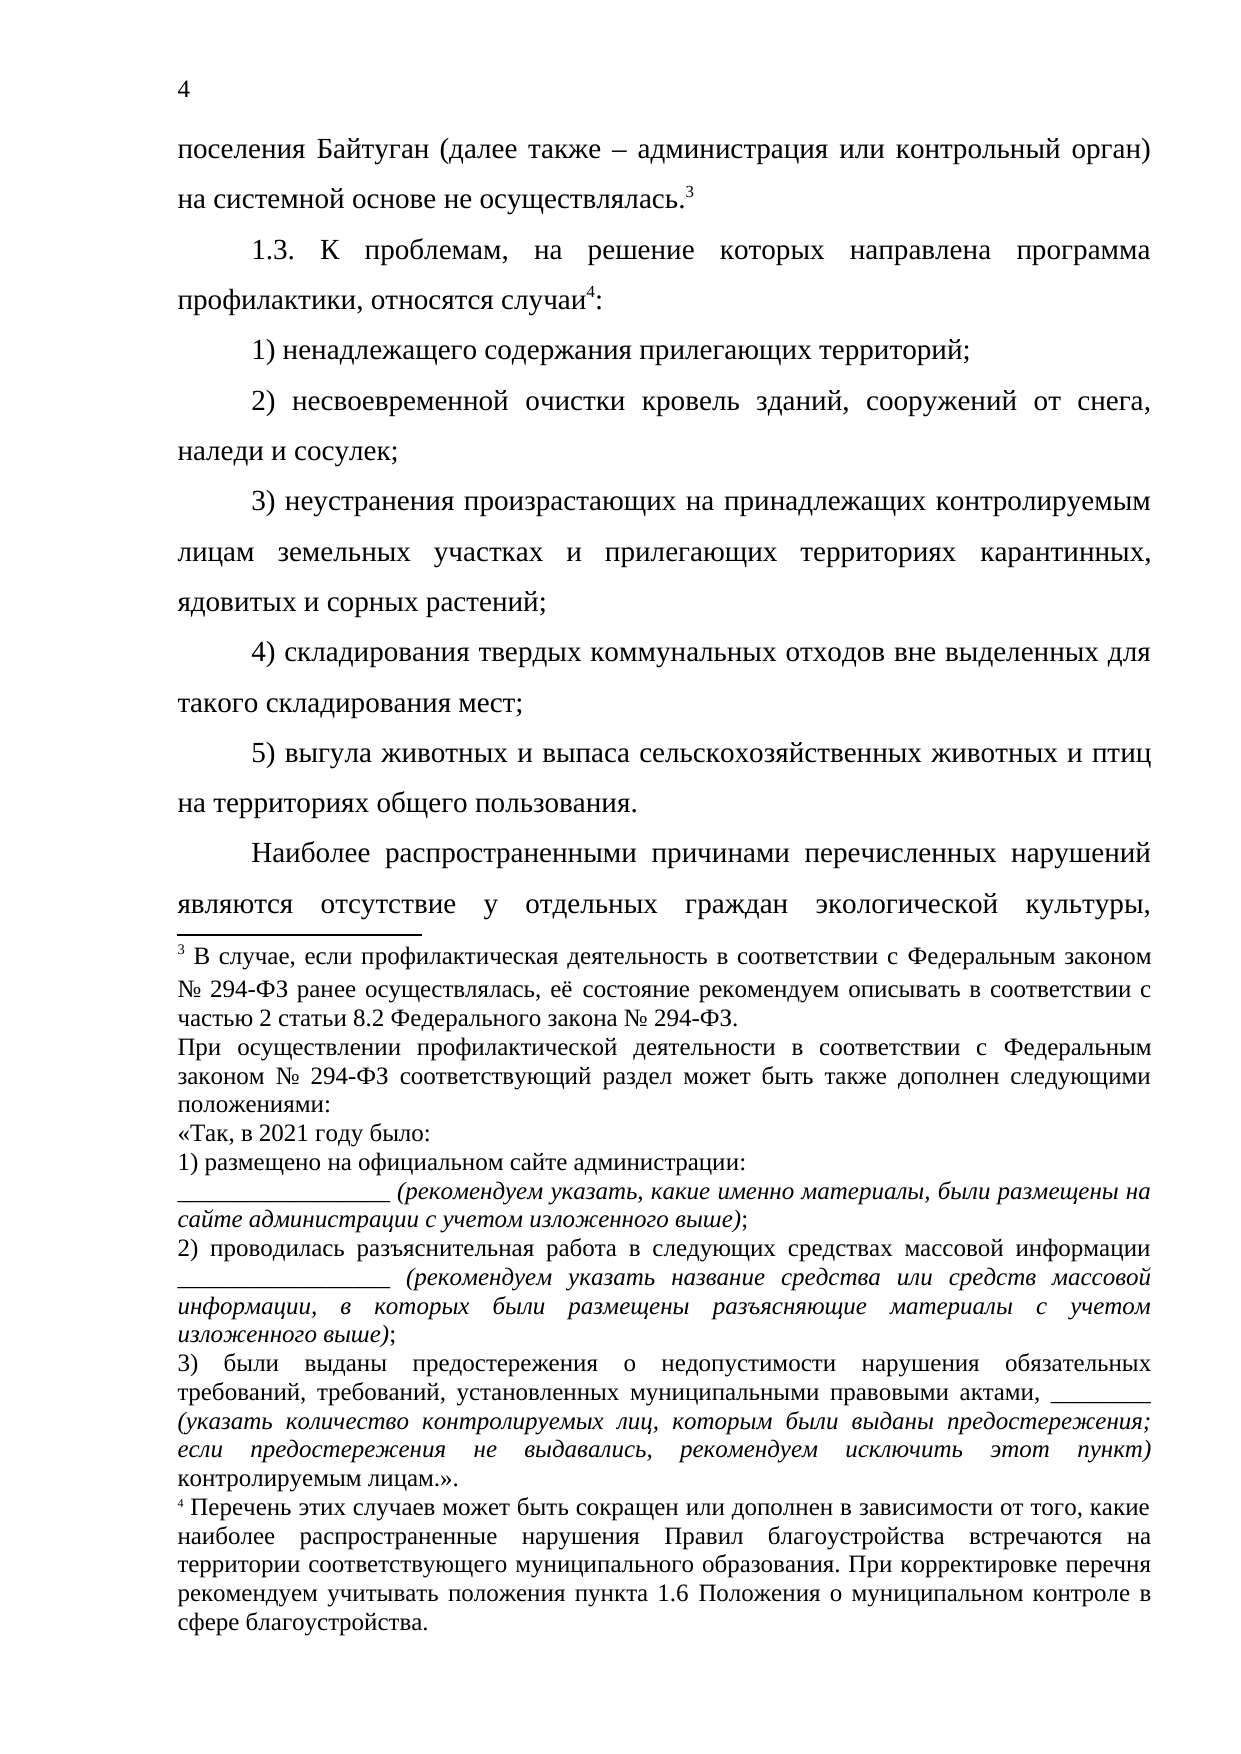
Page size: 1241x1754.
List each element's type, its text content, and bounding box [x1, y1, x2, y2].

text Наиболее распространенными причинами перечисленных нарушений являются отсутствие у отдельных граждан экологической культуры, стремления к сохранению чистоты, а также стремление к экономии ресурсов, необходимых для систематического проведения мероприятий, направленных на создание комфортных условий проживания и сохранность окружающей среды. [177, 836, 1152, 919]
text 1) ненадлежащего содержания прилегающих территорий; [177, 332, 1152, 366]
text 4) складирования твердых коммунальных отходов вне выделенных для такого складирования мест; [177, 634, 1152, 718]
text 3) неустранения произрастающих на принадлежащих контролируемым лицам земельных участках и прилегающих территориях карантинных, ядовитых и сорных растений; [177, 483, 1152, 618]
text 2) несвоевременной очистки кровель зданий, сооружений от снега, наледи и сосулек; [177, 383, 1152, 467]
text 1.3. К проблемам, на решение которых направлена программа профилактики, относятся случаи: [177, 232, 1152, 316]
text Профилактическая деятельность в соответствии с Федеральным законом от 26.12.2008 № 294-ФЗ «О защите прав юридических лиц и индивидуальных предпринимателей при осуществлении государственного контроля (надзора) и муниципального контроля» администрацией сельского поселения Байтуган (далее также – администрация или контрольный орган) на системной основе не осуществлялась. [177, 131, 1152, 215]
text 5) выгула животных и выпаса сельскохозяйственных животных и птиц на территориях общего пользования. [177, 735, 1152, 819]
